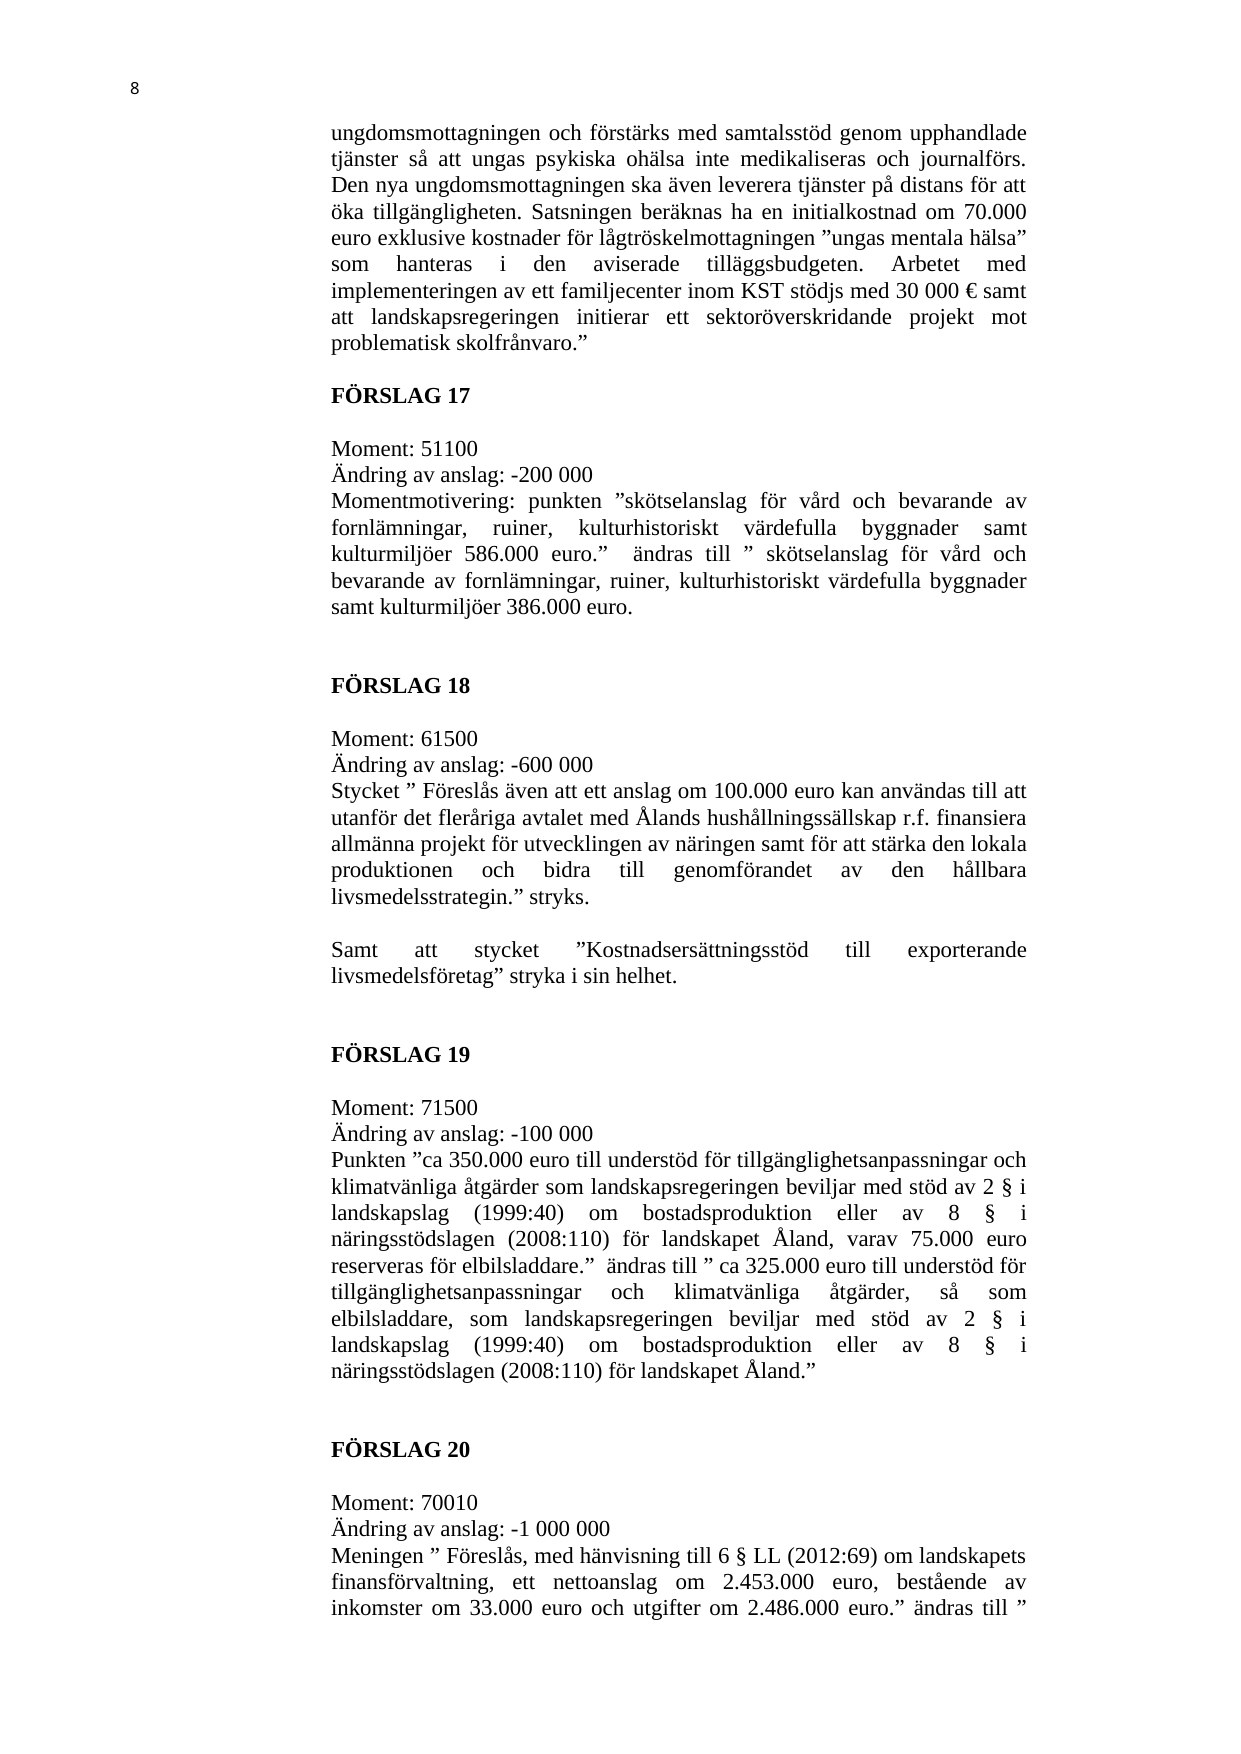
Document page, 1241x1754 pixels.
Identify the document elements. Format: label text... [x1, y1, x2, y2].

text Moment: 71500 [331, 1094, 1028, 1120]
text Momentmotivering: punkten ”skötselanslag för vård och bevarande av fornlämningar, ruiner, kulturhistoriskt värdefulla byggnader samt kulturmiljöer 586.000 euro.” ändras till ” skötselanslag för vård och bevarande av fornlämningar, ruiner, kulturhistoriskt värdefulla byggnader samt kulturmiljöer 386.000 euro. [331, 488, 1028, 619]
text Ändring av anslag: -1 000 000 [331, 1515, 1028, 1542]
text FÖRSLAG 20 [331, 1436, 1028, 1463]
text FÖRSLAG 18 [331, 672, 1028, 698]
text Punkten ”ca 350.000 euro till understöd för tillgänglighetsanpassningar och klimatvänliga åtgärder som landskapsregeringen beviljar med stöd av 2 § i landskapslag (1999:40) om bostadsproduktion eller av 8 § i näringsstödslagen (2008:110) för landskapet Åland, varav 75.000 euro reserveras för elbilsladdare.” ändras till ” ca 325.000 euro till understöd för tillgänglighetsanpassningar och klimatvänliga åtgärder, så som elbilsladdare, som landskapsregeringen beviljar med stöd av 2 § i landskapslag (1999:40) om bostadsproduktion eller av 8 § i näringsstödslagen (2008:110) för landskapet Åland.” [331, 1146, 1028, 1384]
text Ändring av anslag: -200 000 [331, 461, 1028, 488]
text FÖRSLAG 19 [331, 1041, 1028, 1067]
text Moment: 61500 [331, 725, 1028, 751]
text Moment: 70010 [331, 1489, 1028, 1515]
text Samt att stycket ”Kostnadsersättningsstöd till exporterande livsmedelsföretag” stryka i sin helhet. [331, 936, 1028, 988]
text Stycket ” Föreslås även att ett anslag om 100.000 euro kan användas till att utanför det fleråriga avtalet med Ålands hushållningssällskap r.f. finansiera allmänna projekt för utvecklingen av näringen samt för att stärka den lokala produktionen och bidra till genomförandet av den hållbara livsmedelsstrategin.” stryks. [331, 777, 1028, 909]
text Moment: 51100 [331, 435, 1028, 461]
text Ändring av anslag: -100 000 [331, 1120, 1028, 1146]
text Ändring av anslag: -600 000 [331, 751, 1028, 777]
text FÖRSLAG 17 [331, 382, 1028, 408]
